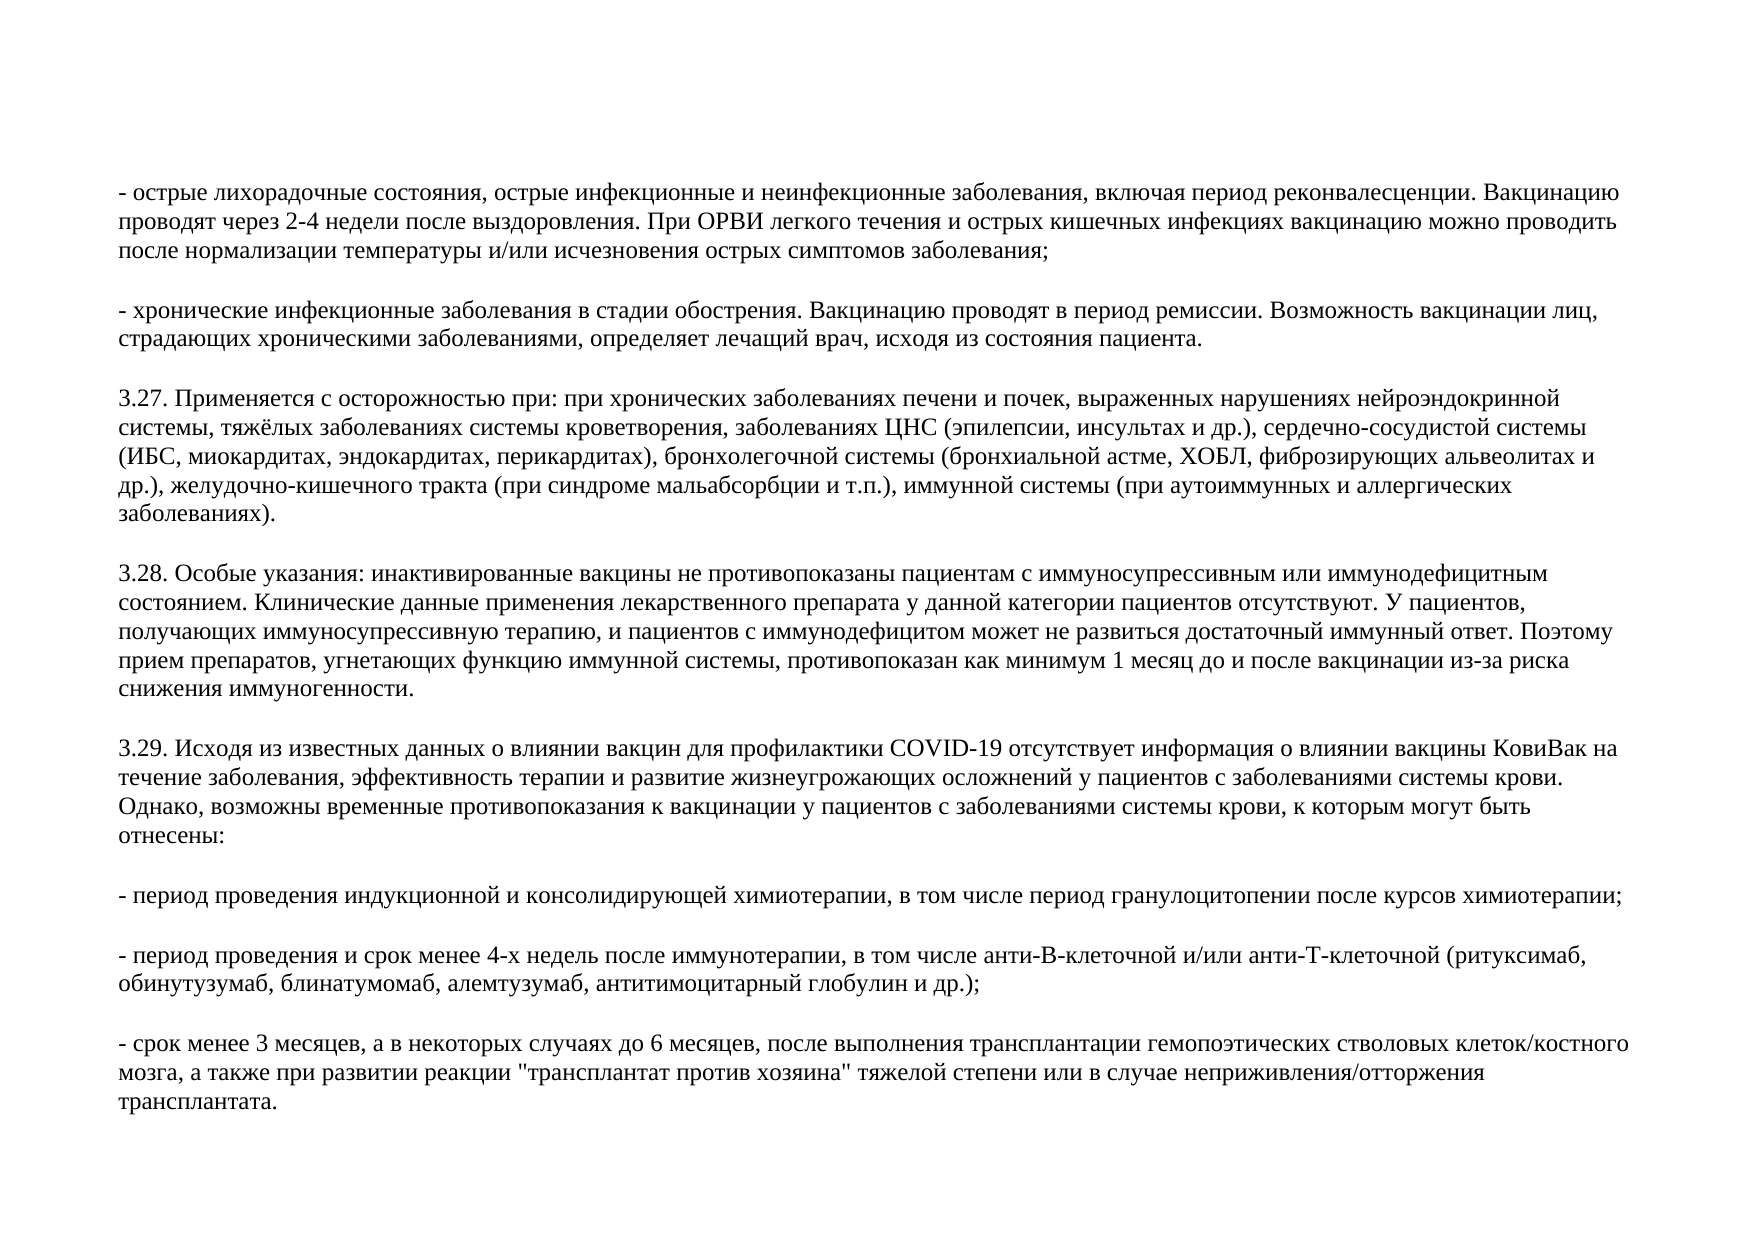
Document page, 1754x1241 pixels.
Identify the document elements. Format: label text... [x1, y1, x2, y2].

text 3.29. Исходя из известных данных о влиянии вакцин для профилактики COVID-19 отсутствует информация о влиянии вакцины КовиВак на течение заболевания, эффективность терапии и развитие жизнеугрожающих осложнений у пациентов с заболеваниями системы крови. Однако, возможны временные противопоказания к вакцинации у пациентов с заболеваниями системы крови, к которым могут быть отнесены: [118, 733, 1636, 848]
text 3.28. Особые указания: инактивированные вакцины не противопоказаны пациентам с иммуносупрессивным или иммунодефицитным состоянием. Клинические данные применения лекарственного препарата у данной категории пациентов отсутствуют. У пациентов, получающих иммуносупрессивную терапию, и пациентов с иммунодефицитом может не развиться достаточный иммунный ответ. Поэтому прием препаратов, угнетающих функцию иммунной системы, противопоказан как минимум 1 месяц до и после вакцинации из-за риска снижения иммуногенности. [118, 558, 1636, 702]
text - период проведения и срок менее 4-х недель после иммунотерапии, в том числе анти-В-клеточной и/или анти-Т-клеточной (ритуксимаб, обинутузумаб, блинатумомаб, алемтузумаб, антитимоцитарный глобулин и др.); [118, 940, 1636, 997]
text - хронические инфекционные заболевания в стадии обострения. Вакцинацию проводят в период ремиссии. Возможность вакцинации лиц, страдающих хроническими заболеваниями, определяет лечащий врач, исходя из состояния пациента. [118, 295, 1636, 352]
text 3.27. Применяется с осторожностью при: при хронических заболеваниях печени и почек, выраженных нарушениях нейроэндокринной системы, тяжёлых заболеваниях системы кроветворения, заболеваниях ЦНС (эпилепсии, инсультах и др.), сердечно-сосудистой системы (ИБС, миокардитах, эндокардитах, перикардитах), бронхолегочной системы (бронхиальной астме, ХОБЛ, фиброзирующих альвеолитах и др.), желудочно-кишечного тракта (при синдроме мальабсорбции и т.п.), иммунной системы (при аутоиммунных и аллергических заболеваниях). [118, 383, 1636, 527]
text - период проведения индукционной и консолидирующей химиотерапии, в том числе период гранулоцитопении после курсов химиотерапии; [118, 880, 1636, 908]
text - острые лихорадочные состояния, острые инфекционные и неинфекционные заболевания, включая период реконвалесценции. Вакцинацию проводят через 2-4 недели после выздоровления. При ОРВИ легкого течения и острых кишечных инфекциях вакцинацию можно проводить после нормализации температуры и/или исчезновения острых симптомов заболевания; [118, 177, 1636, 263]
text - срок менее 3 месяцев, а в некоторых случаях до 6 месяцев, после выполнения трансплантации гемопоэтических стволовых клеток/костного мозга, а также при развитии реакции "трансплантат против хозяина" тяжелой степени или в случае неприживления/отторжения трансплантата. [118, 1028, 1636, 1115]
